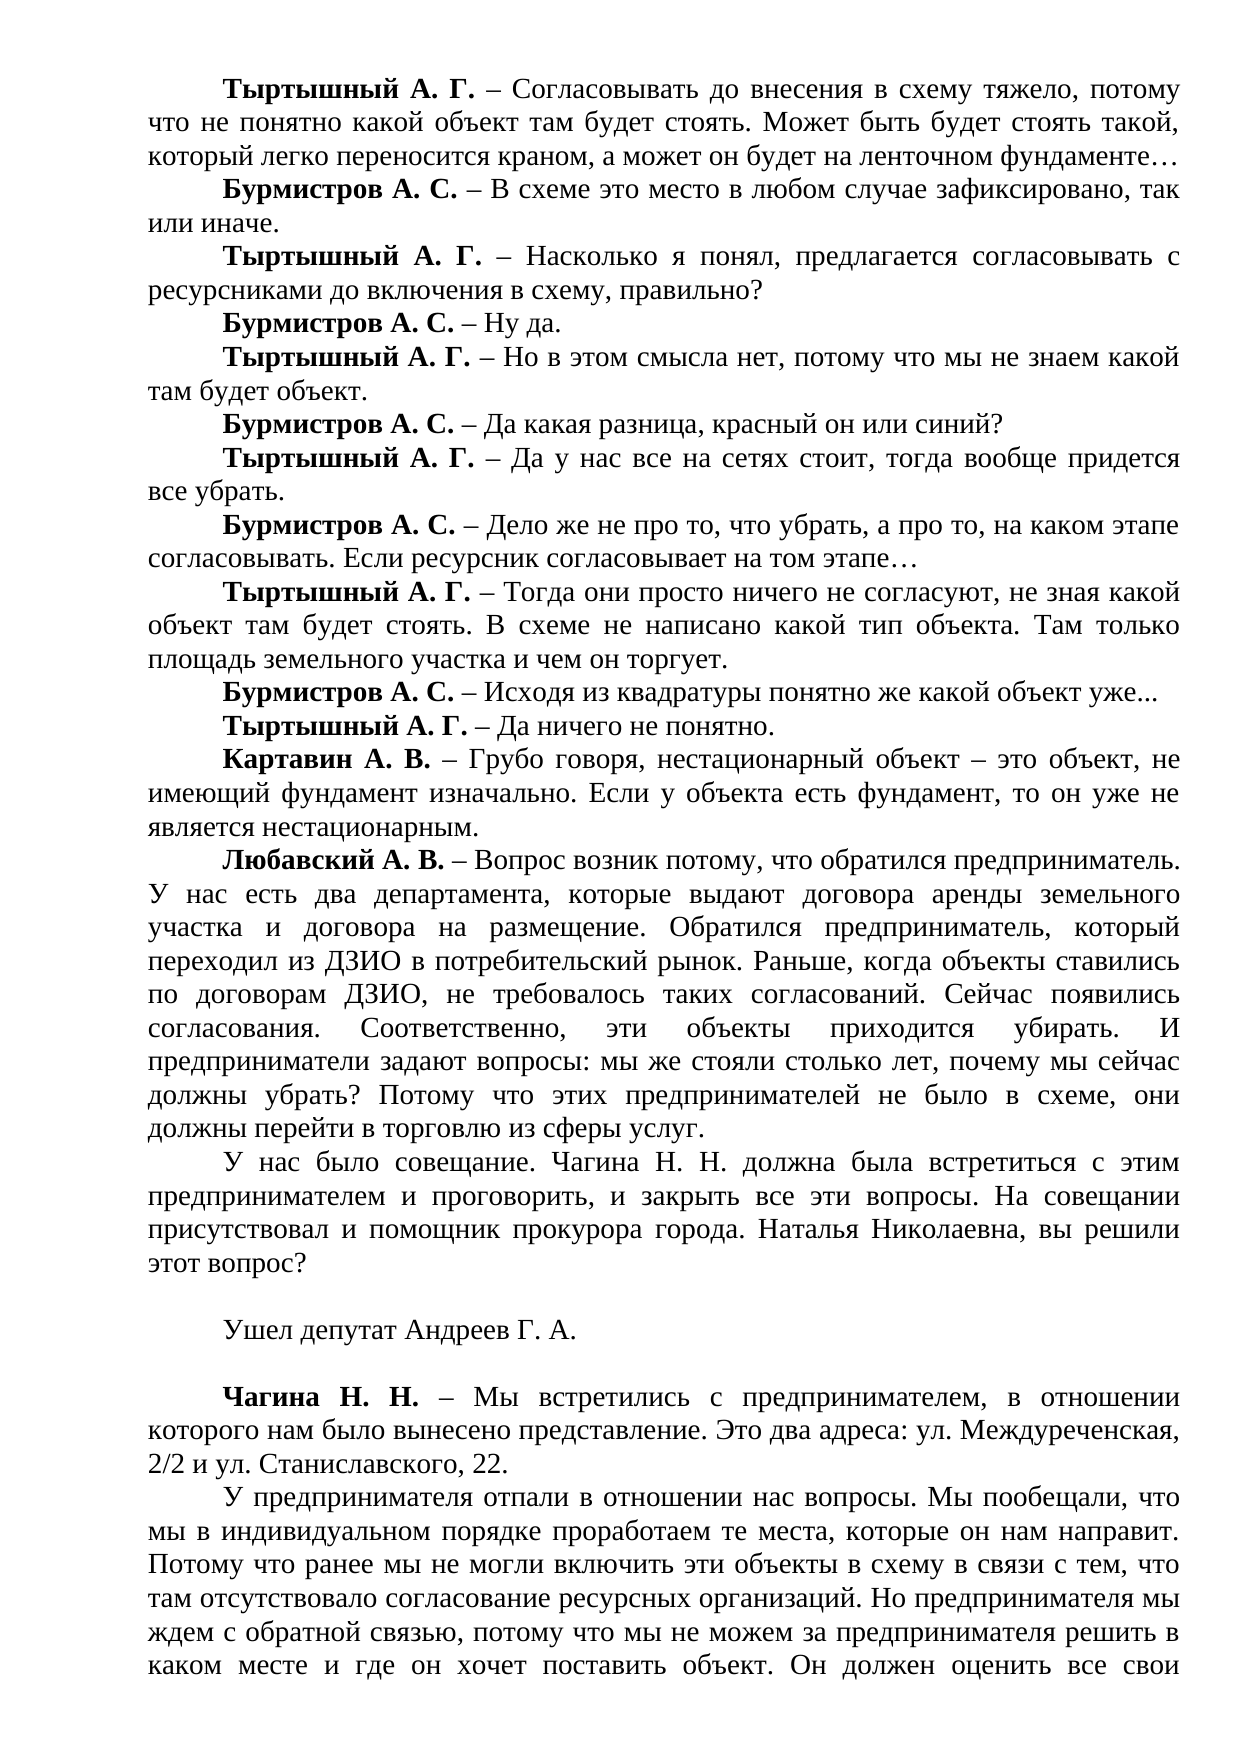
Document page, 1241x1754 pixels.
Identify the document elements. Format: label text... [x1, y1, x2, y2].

text Бурмистров А. С. – В схеме это место в любом случае зафиксировано, так или иначе. [148, 171, 1181, 238]
text Тыртышный А. Г. – Тогда они просто ничего не согласуют, не зная какой объект там будет стоять. В схеме не написано какой тип объекта. Там только площадь земельного участка и чем он торгует. [148, 574, 1181, 674]
text Бурмистров А. С. – Ну да. [148, 306, 1181, 339]
text Тыртышный А. Г. – Насколько я понял, предлагается согласовывать с ресурсниками до включения в схему, правильно? [148, 238, 1181, 306]
text У нас было совещание. Чагина Н. Н. должна была встретиться с этим предпринимателем и проговорить, и закрыть все эти вопросы. На совещании присутствовал и помощник прокурора города. Наталья Николаевна, вы решили этот вопрос? [148, 1144, 1181, 1278]
text Картавин А. В. – Грубо говоря, нестационарный объект – это объект, не имеющий фундамент изначально. Если у объекта есть фундамент, то он уже не является нестационарным. [148, 742, 1181, 842]
text Бурмистров А. С. – Исходя из квадратуры понятно же какой объект уже... [148, 674, 1181, 708]
text Тыртышный А. Г. – Но в этом смысла нет, потому что мы не знаем какой там будет объект. [148, 339, 1181, 406]
text Бурмистров А. С. – Дело же не про то, что убрать, а про то, на каком этапе согласовывать. Если ресурсник согласовывает на том этапе… [148, 507, 1181, 574]
text Ушел депутат Андреев Г. А. [148, 1312, 1181, 1345]
text Тыртышный А. Г. – Да у нас все на сетях стоит, тогда вообще придется все убрать. [148, 440, 1181, 507]
text Тыртышный А. Г. – Да ничего не понятно. [148, 708, 1181, 742]
text Любавский А. В. – Вопрос возник потому, что обратился предприниматель. У нас есть два департамента, которые выдают договора аренды земельного участка и договора на размещение. Обратился предприниматель, который переходил из ДЗИО в потребительский рынок. Раньше, когда объекты ставились по договорам ДЗИО, не требовалось таких согласований. Сейчас появились согласования. Соответственно, эти объекты приходится убирать. И предприниматели задают вопросы: мы же стояли столько лет, почему мы сейчас должны убрать? Потому что этих предпринимателей не было в схеме, они должны перейти в торговлю из сферы услуг. [148, 842, 1181, 1144]
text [148, 1479, 1181, 1681]
text Бурмистров А. С. – Да какая разница, красный он или синий? [148, 406, 1181, 440]
text Тыртышный А. Г. – Согласовывать до внесения в схему тяжело, потому что не понятно какой объект там будет стоять. Может быть будет стоять такой, который легко переносится краном, а может он будет на ленточном фундаменте… [148, 71, 1181, 171]
text Чагина Н. Н. – Мы встретились с предпринимателем, в отношении которого нам было вынесено представление. Это два адреса: ул. Междуреченская, 2/2 и ул. Станиславского, 22. [148, 1379, 1181, 1479]
